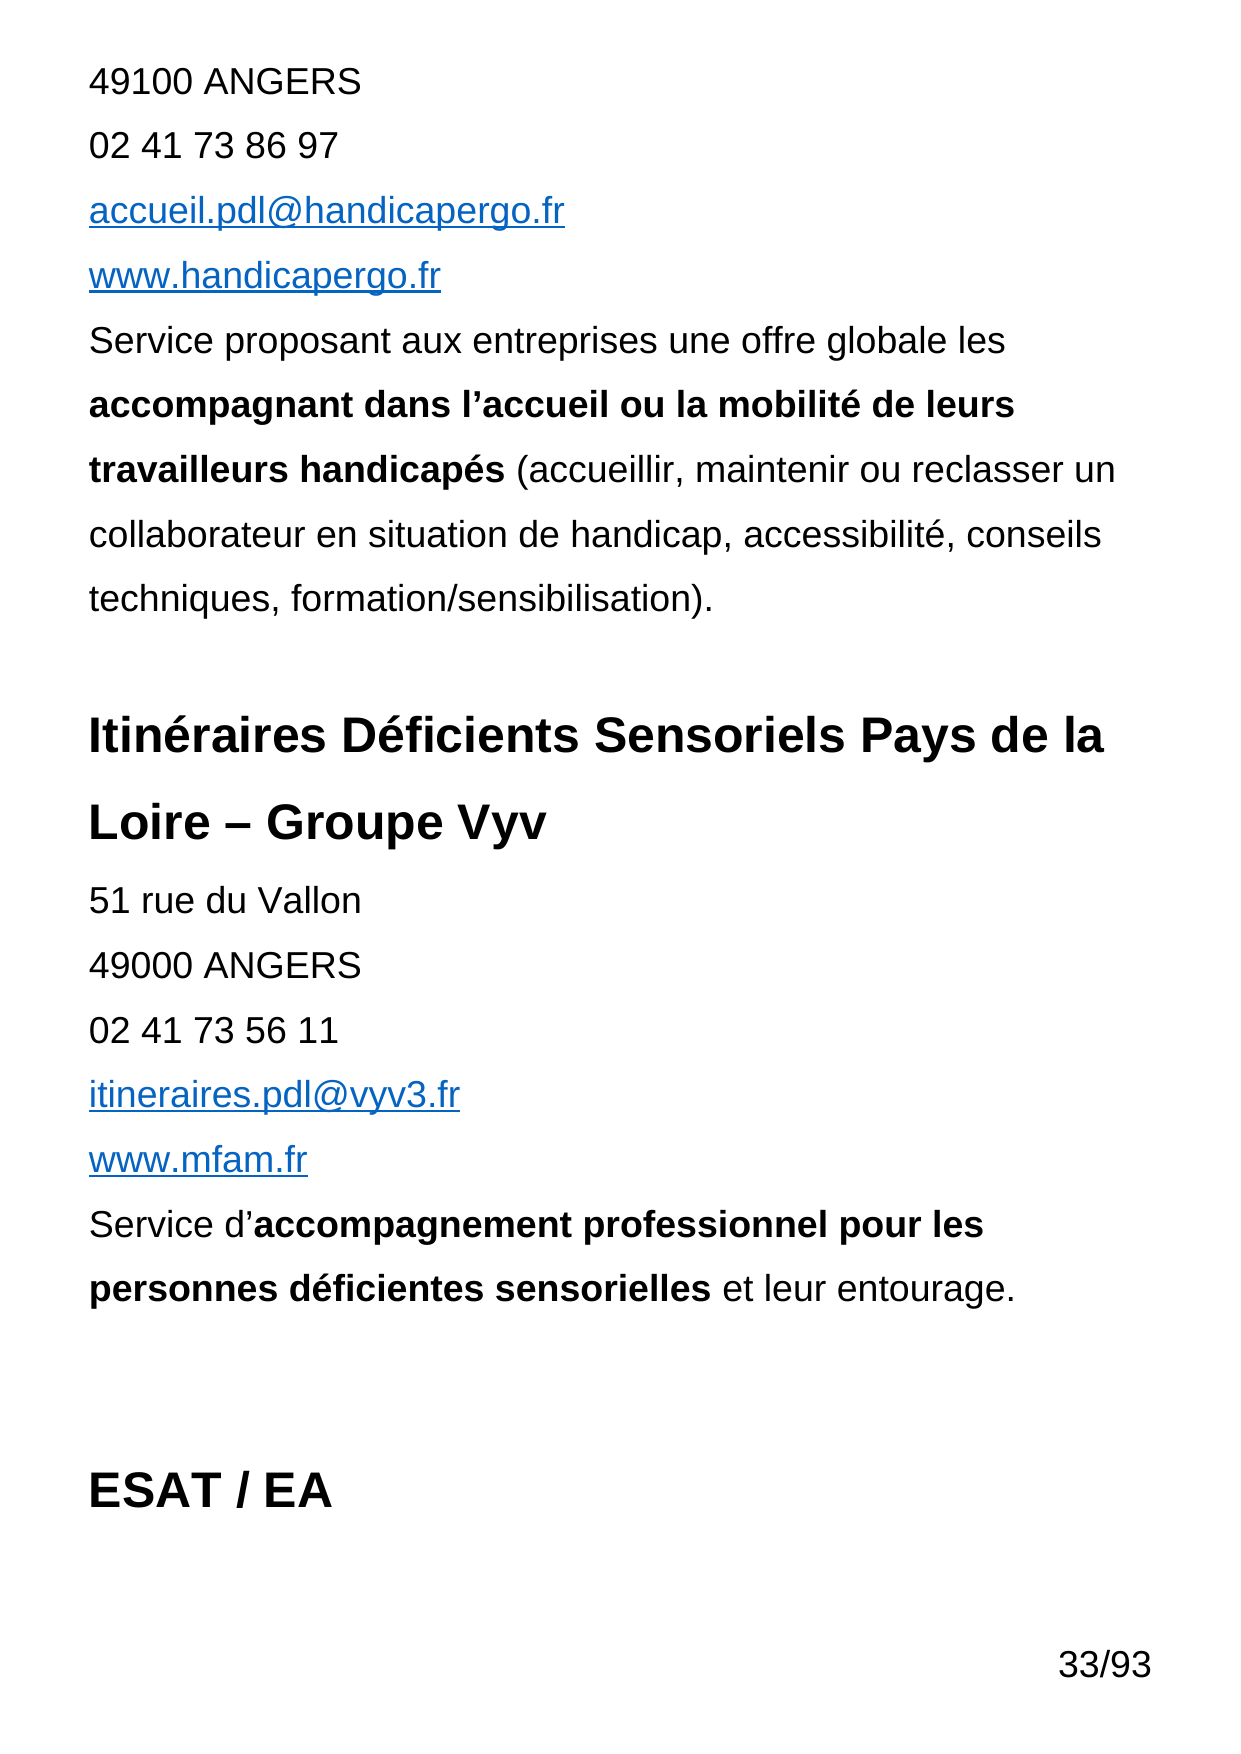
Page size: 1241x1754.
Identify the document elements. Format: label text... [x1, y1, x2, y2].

text 49100 ANGERS [89, 59, 1152, 102]
text Service proposant aux entreprises une offre globale les accompagnant dans l’accueil ou la mobilité de leurs travailleurs handicapés (accueillir, maintenir ou reclasser un collaborateur en situation de handicap, accessibilité, conseils techniques, formation/sensibilisation). [89, 318, 1152, 620]
text accueil.pdl@handicapergo.fr [89, 188, 1152, 232]
text itineraires.pdl@vyv3.fr [89, 1072, 1152, 1116]
subtitle Itinéraires Déficients Sensoriels Pays de la Loire – Groupe Vyv [89, 706, 1152, 850]
text 02 41 73 56 11 [89, 1008, 1152, 1051]
subtitle ESAT / EA [89, 1461, 1152, 1518]
text 02 41 73 86 97 [89, 124, 1152, 167]
text www.handicapergo.fr [89, 253, 1152, 296]
text Service d’accompagnement professionnel pour les personnes déficientes sensorielles et leur entourage. [89, 1202, 1152, 1310]
text 51 rue du Vallon [89, 878, 1152, 922]
text 49000 ANGERS [89, 943, 1152, 986]
text www.mfam.fr [89, 1137, 1152, 1180]
